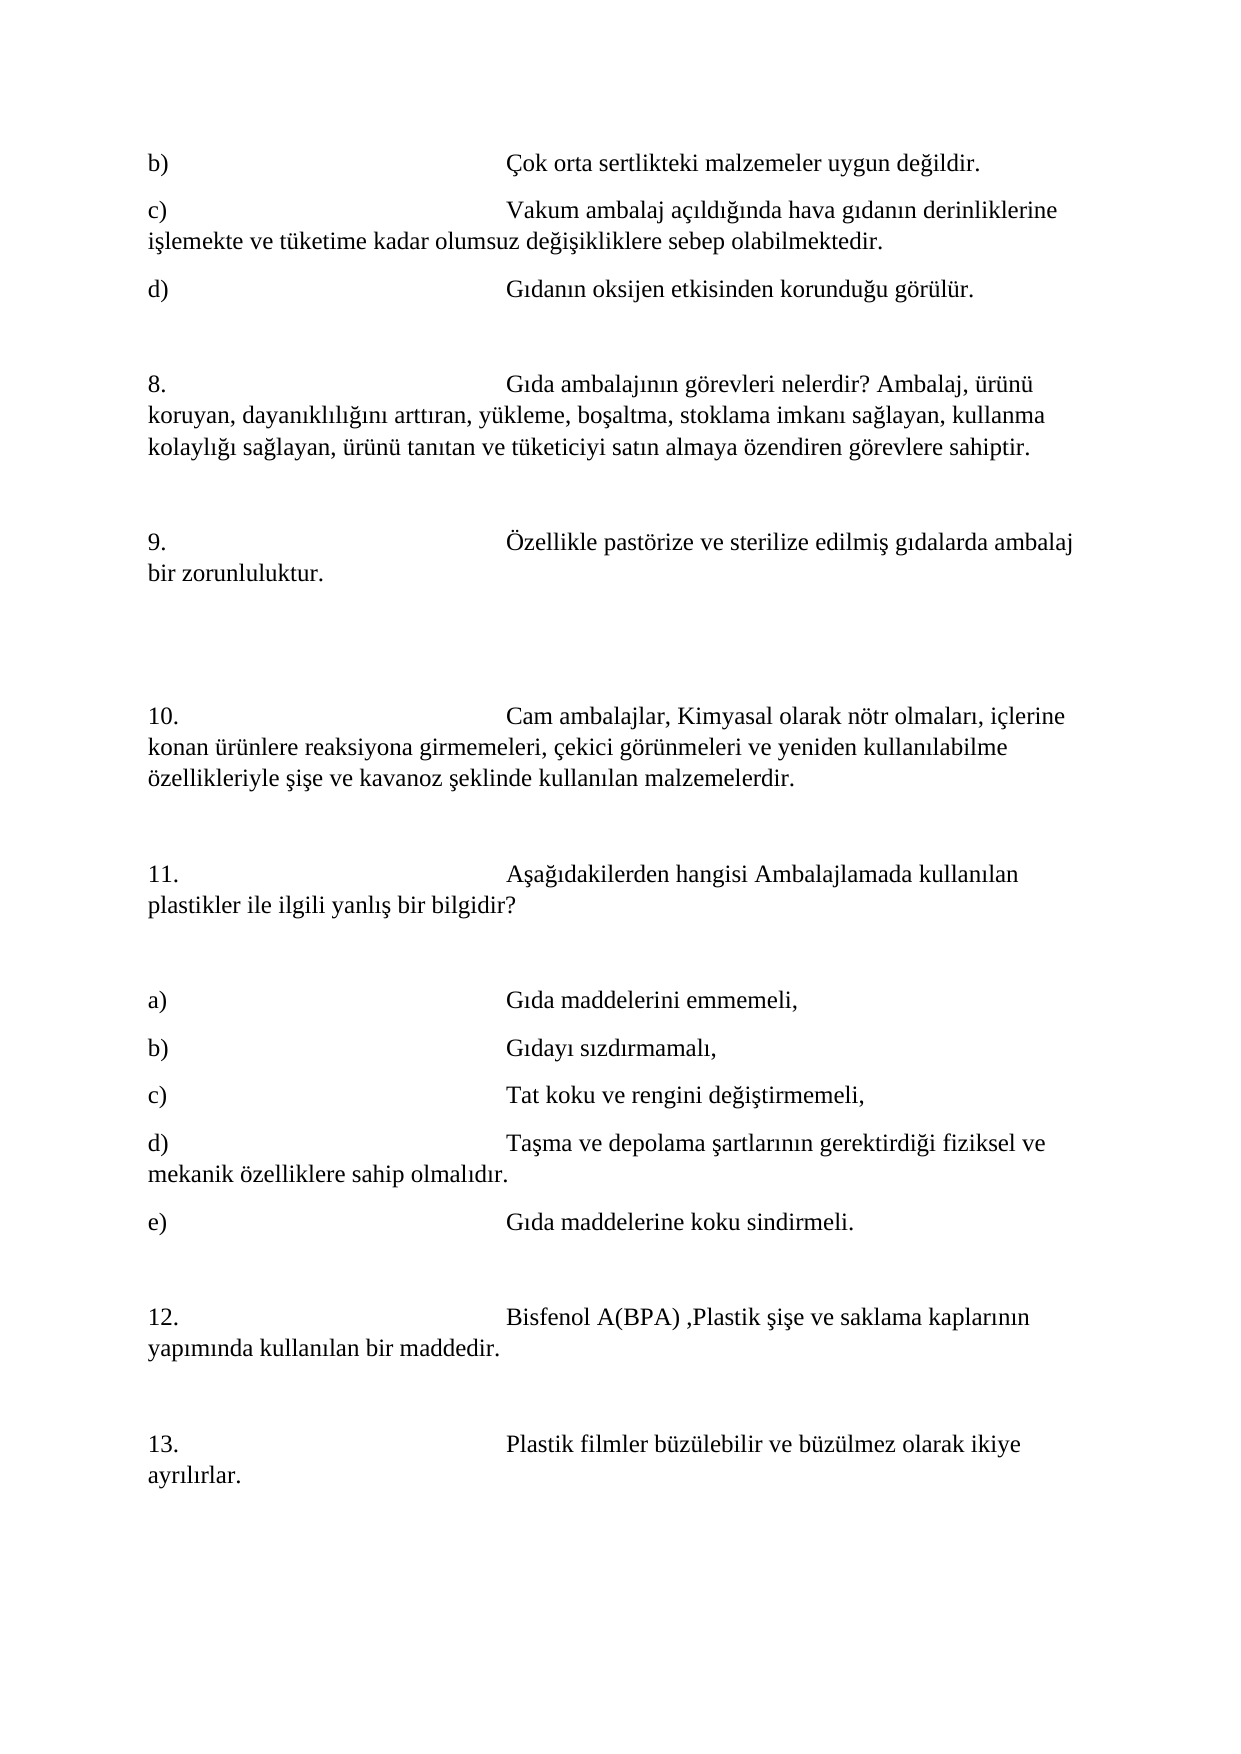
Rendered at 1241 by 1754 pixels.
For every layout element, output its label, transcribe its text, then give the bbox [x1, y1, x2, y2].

text 10. Cam ambalajlar, Kimyasal olarak nötr olmaları, içlerine konan ürünlere reaksiyona girmemeleri, çekici görünmeleri ve yeniden kullanılabilme özellikleriyle şişe ve kavanoz şeklinde kullanılan malzemelerdir. [148, 701, 1093, 792]
text c) Tat koku ve rengini değiştirmemeli, [148, 1081, 1093, 1109]
text b) Çok orta sertlikteki malzemeler uygun değildir. [148, 148, 1093, 176]
text b) Gıdayı sızdırmamalı, [148, 1033, 1093, 1062]
text 8. Gıda ambalajının görevleri nelerdir? Ambalaj, ürünü koruyan, dayanıklılığını arttıran, yükleme, boşaltma, stoklama imkanı sağlayan, kullanma kolaylığı sağlayan, ürünü tanıtan ve tüketiciyi satın almaya özendiren görevlere sahiptir. [148, 369, 1093, 460]
text 12. Bisfenol A(BPA) ,Plastik şişe ve saklama kaplarının yapımında kullanılan bir maddedir. [148, 1302, 1093, 1362]
text 9. Özellikle pastörize ve sterilize edilmiş gıdalarda ambalaj bir zorunluluktur. [148, 527, 1093, 587]
text 11. Aşağıdakilerden hangisi Ambalajlamada kullanılan plastikler ile ilgili yanlış bir bilgidir? [148, 859, 1093, 918]
text d) Taşma ve depolama şartlarının gerektirdiği fiziksel ve mekanik özelliklere sahip olmalıdır. [148, 1128, 1093, 1188]
text c) Vakum ambalaj açıldığında hava gıdanın derinliklerine işlemekte ve tüketime kadar olumsuz değişikliklere sebep olabilmektedir. [148, 195, 1093, 255]
text 13. Plastik filmler büzülebilir ve büzülmez olarak ikiye ayrılırlar. [148, 1429, 1093, 1489]
text a) Gıda maddelerini emmemeli, [148, 985, 1093, 1014]
text e) Gıda maddelerine koku sindirmeli. [148, 1207, 1093, 1236]
text d) Gıdanın oksijen etkisinden korunduğu görülür. [148, 274, 1093, 303]
